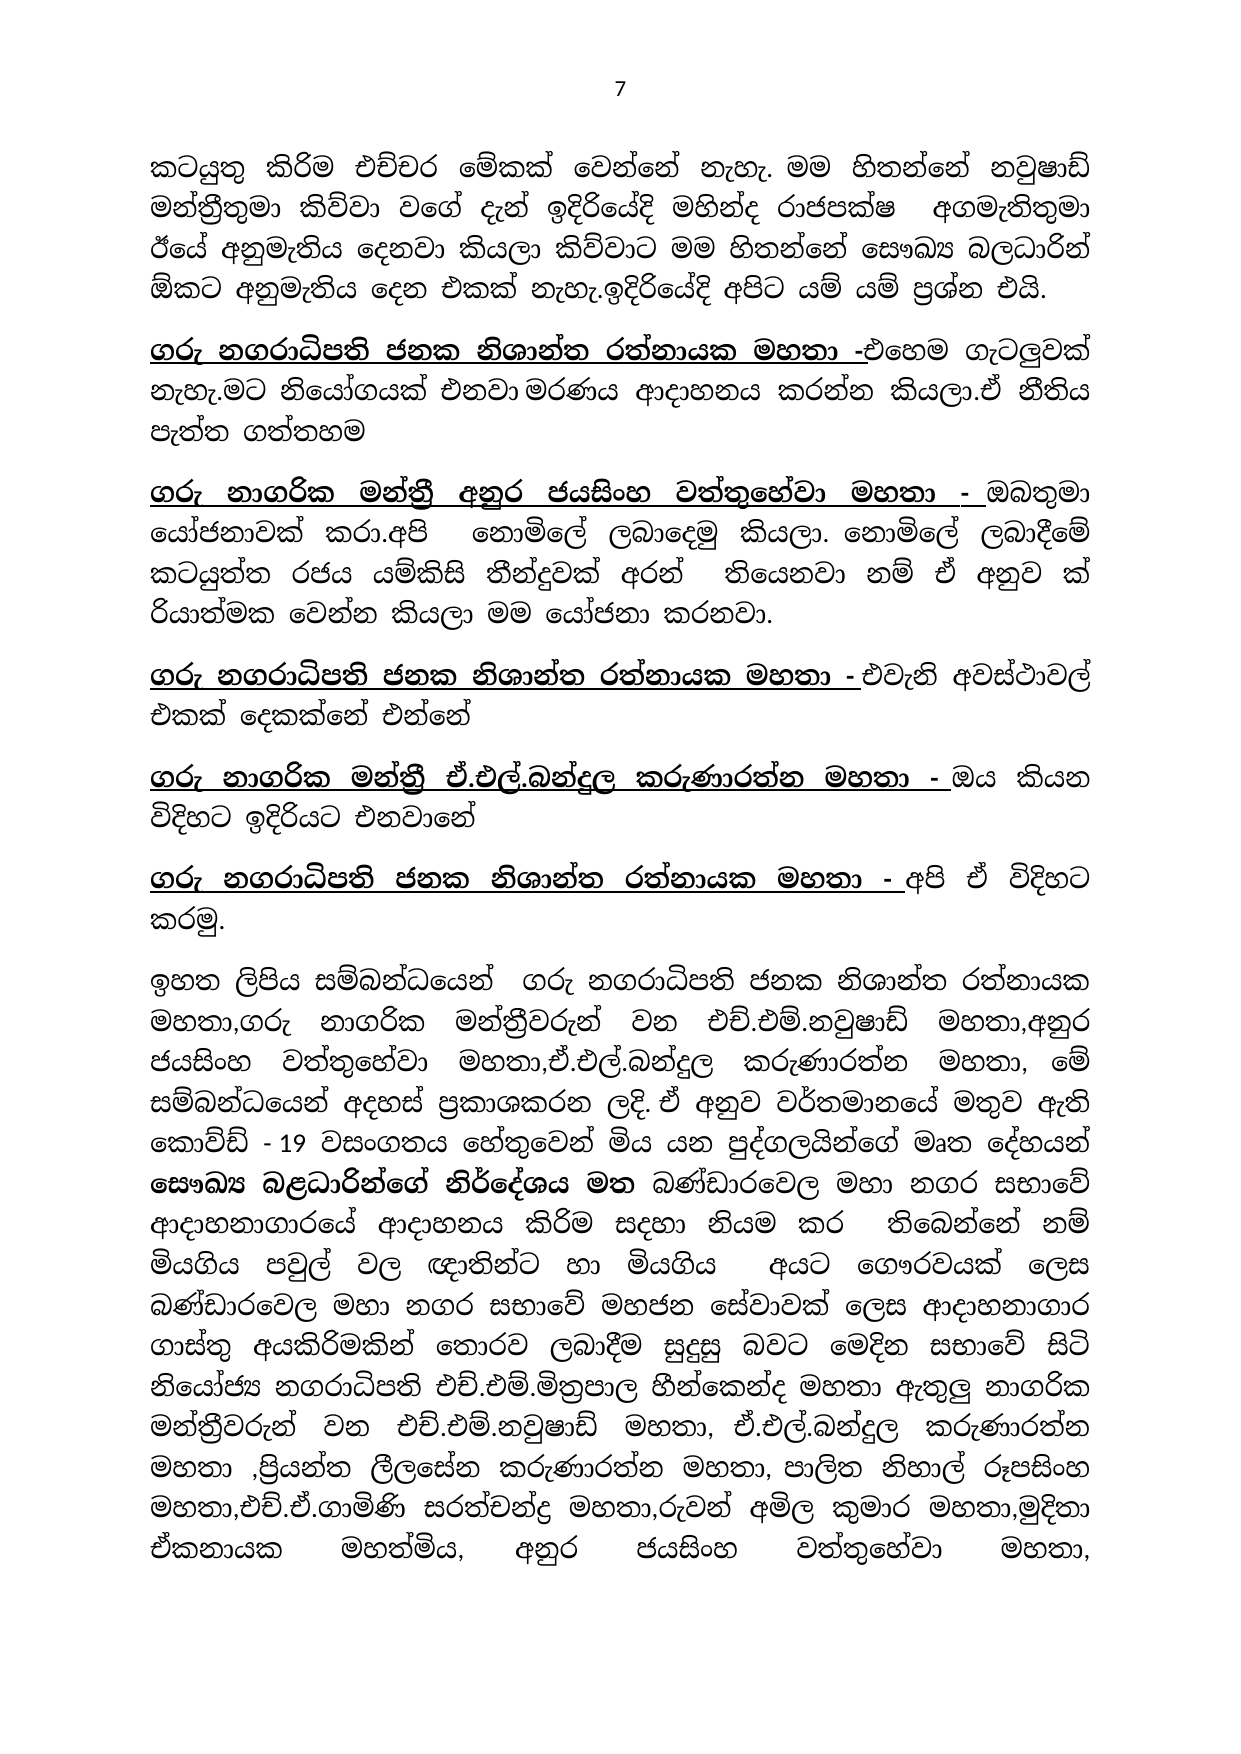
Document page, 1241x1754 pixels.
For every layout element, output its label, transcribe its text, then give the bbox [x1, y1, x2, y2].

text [150, 964, 1090, 1566]
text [150, 150, 1090, 307]
text ගරු නගරාධිපති ජනක නිශාන්ත රත්නායක මහතා - එවැනි අවස්ථාවල් එකක් දෙකක්නේ එන්නේ [150, 658, 1090, 734]
text ගරු නාගරික මන්ත්‍රී ඒ.එල්.බන්දුල කරුණාරත්න මහතා - ඔය කියන විදිහට ඉදිරියට එනවානේ [150, 760, 1090, 836]
text ගරු නාගරික මන්ත්‍රී අනුර ජයසිංහ වත්තුහේවා මහතා - ඔබතුමා යෝජනාවක් කරා.අපි නොමිලේ ලබාදෙමු කියලා. නොමිලේ ලබාදීමේ කටයුත්ත රජය යම්කිසි තීන්දුවක් අරන් තියෙනවා නම් ඒ අනුව ක්‍රියාත්මක වෙන්න කියලා මම යෝජනා කරනවා. [150, 475, 1090, 632]
text ගරු නගරාධිපති ජනක නිශාන්ත රත්නායක මහතා - අපි ඒ විදිහට කරමු. [150, 862, 1090, 938]
text ගරු නගරාධිපති ජනක නිශාන්ත රත්නායක මහතා -එහෙම ගැටලුවක් නැහැ.මට නියෝගයක් එනවා මරණය ආදාහනය කරන්න කියලා.ඒ නීතිය පැත්ත ගත්තහම [150, 333, 1090, 449]
